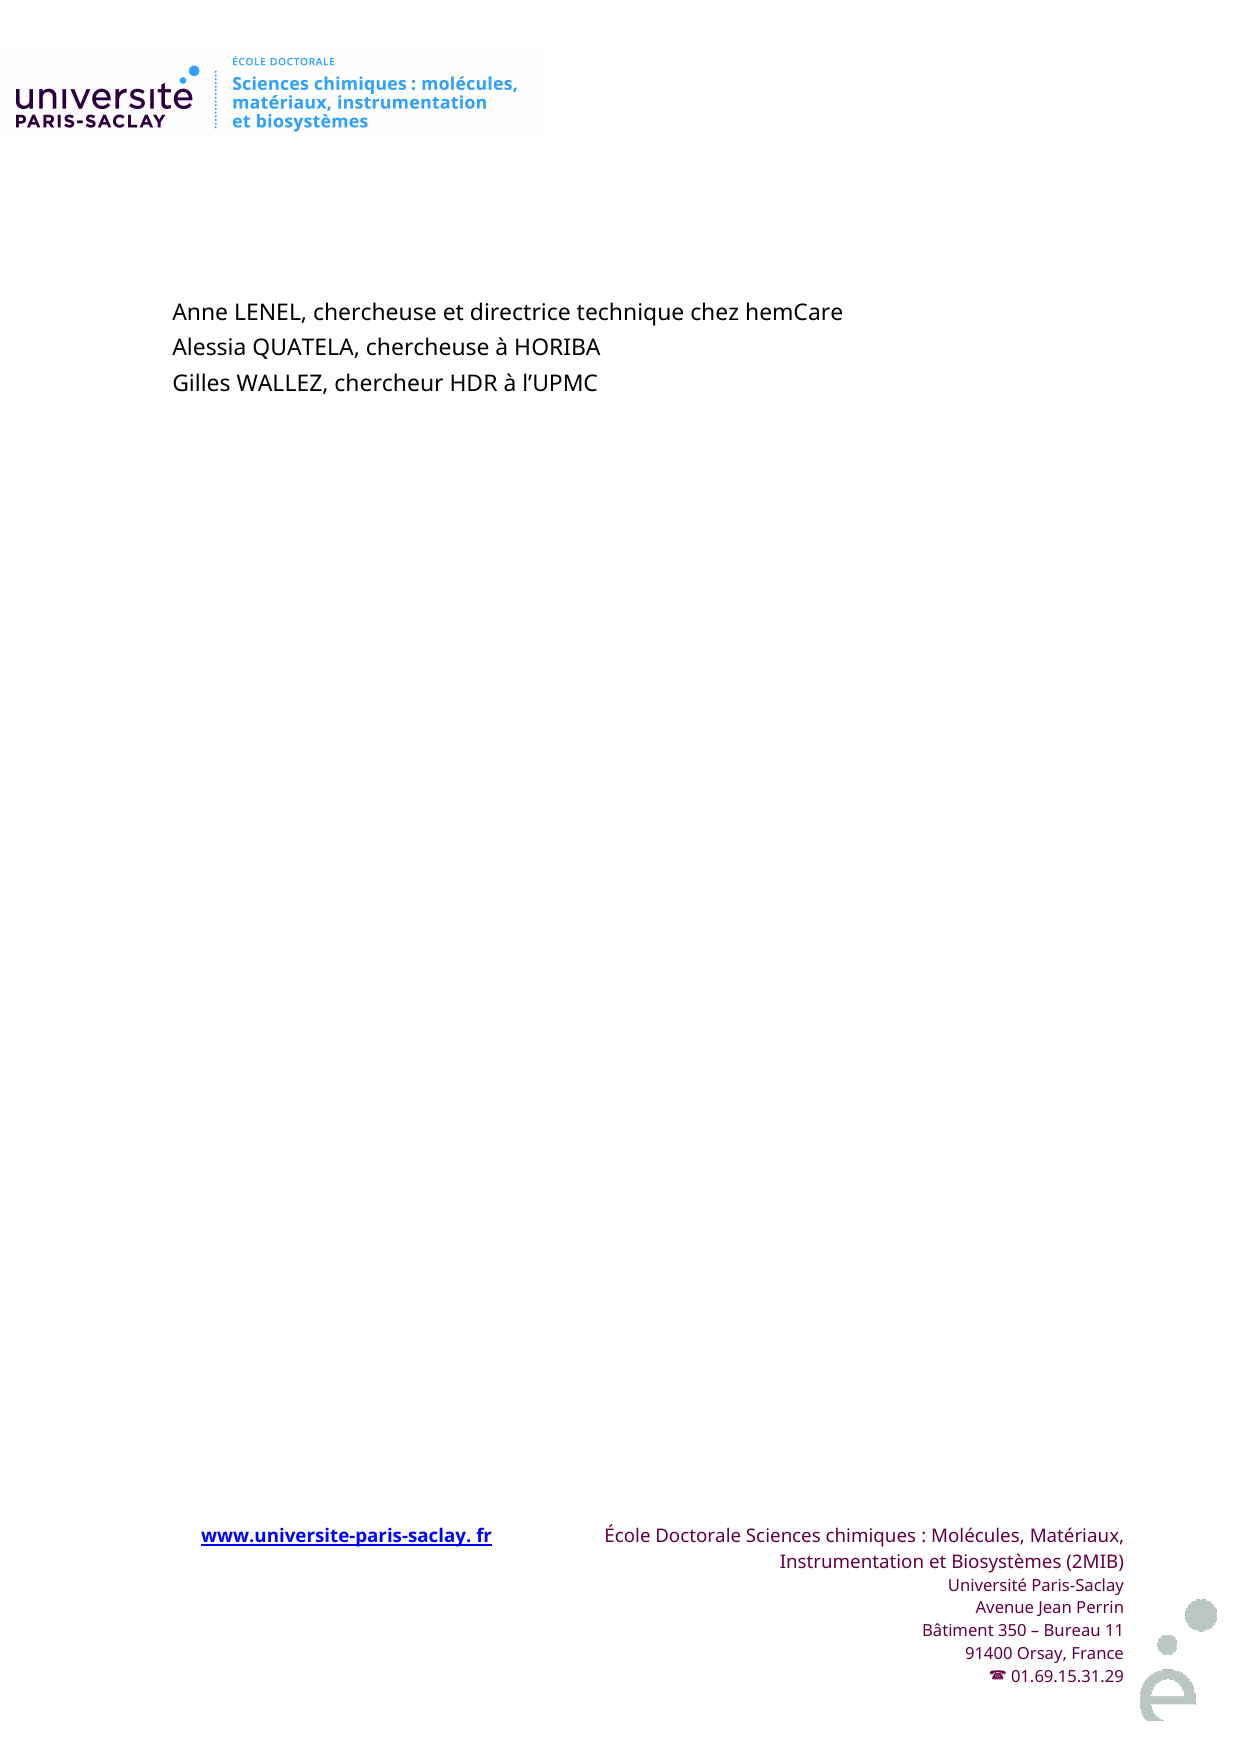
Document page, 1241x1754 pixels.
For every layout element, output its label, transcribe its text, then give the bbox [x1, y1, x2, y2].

picture [0, 46, 548, 141]
text Alessia QUATELA, chercheuse à HORIBA [148, 331, 1117, 363]
picture [1133, 1590, 1228, 1721]
text Gilles WALLEZ, chercheur HDR à l’UPMC [148, 367, 1117, 398]
text Anne LENEL, chercheuse et directrice technique chez hemCare [148, 296, 1117, 327]
